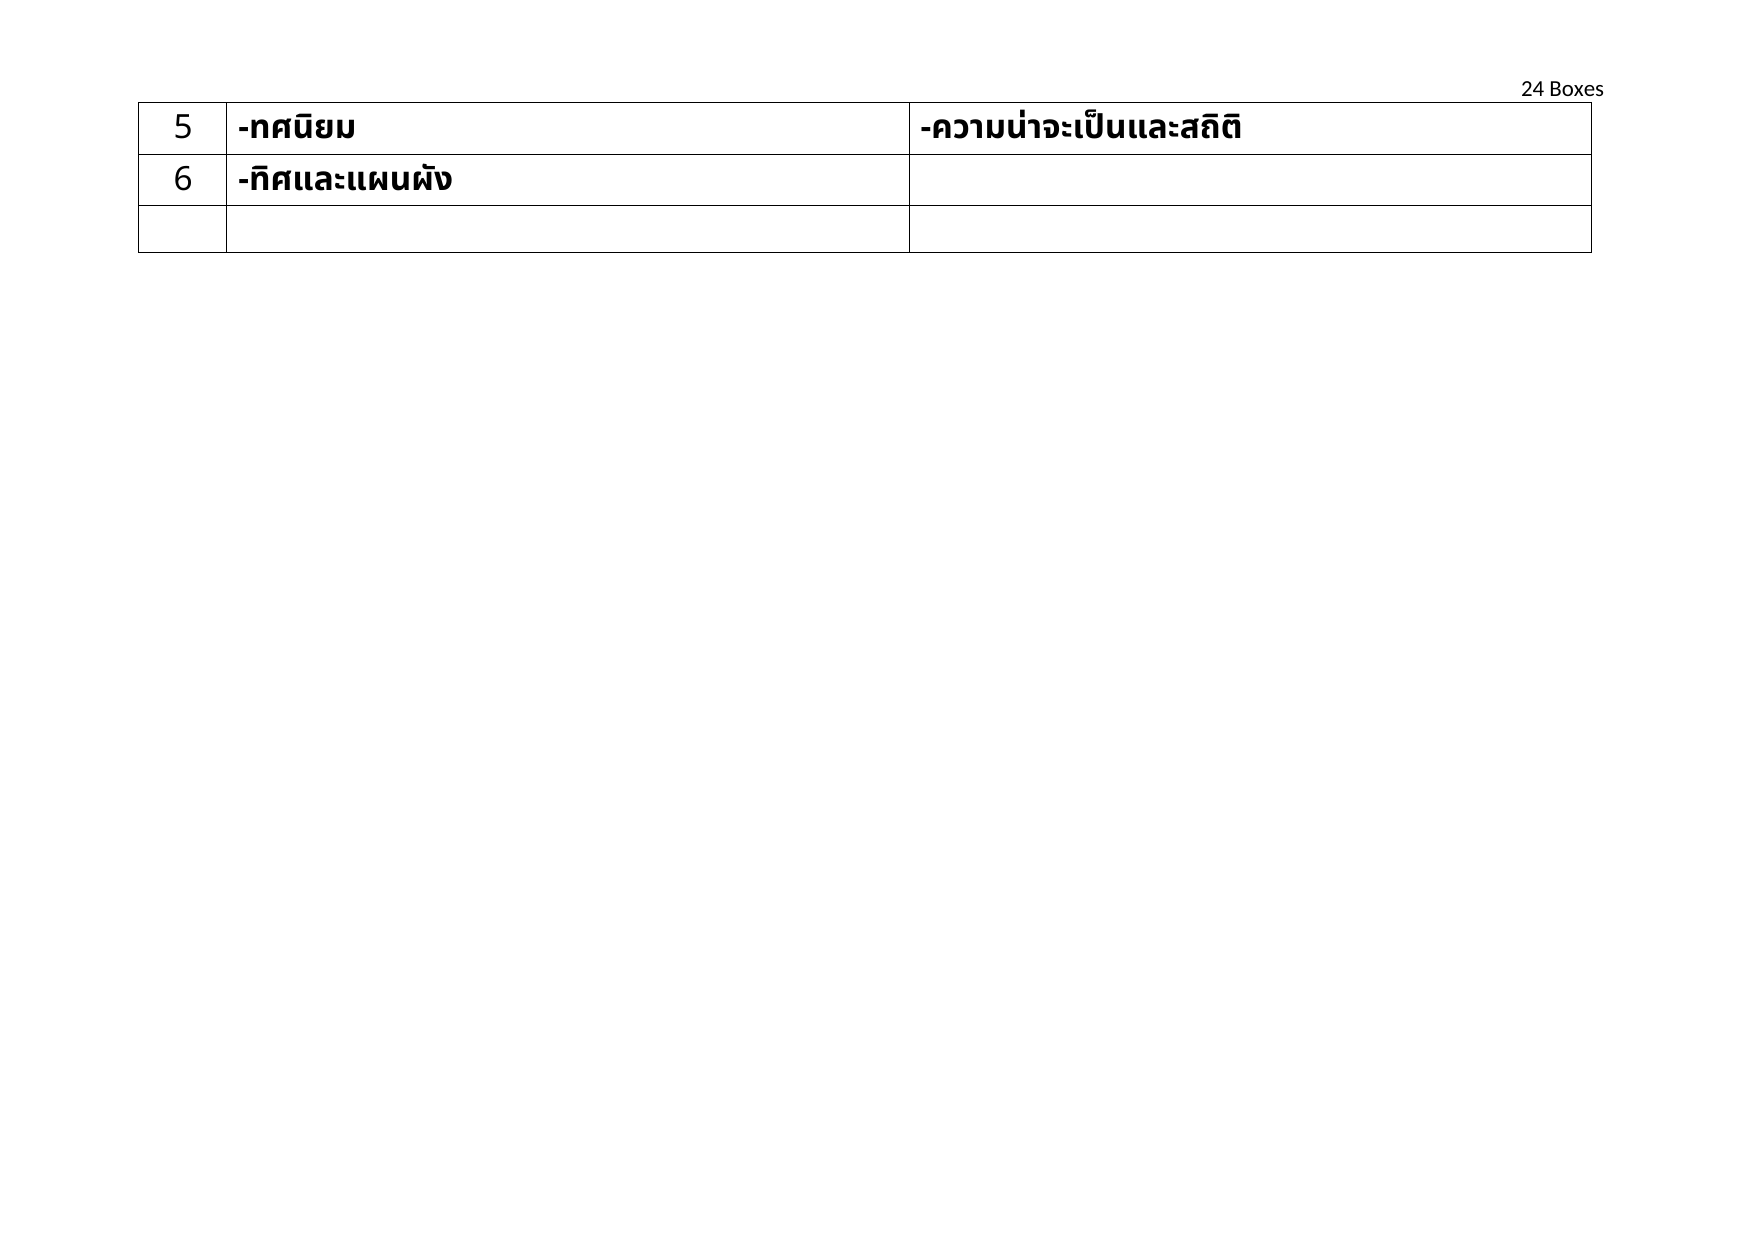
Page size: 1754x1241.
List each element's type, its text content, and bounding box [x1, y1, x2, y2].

table_cell [910, 155, 1591, 205]
table_cell [139, 206, 226, 252]
table_cell 5 [139, 103, 226, 153]
table_cell 6 [139, 155, 226, 205]
table_cell [227, 206, 909, 252]
table_cell [910, 206, 1591, 252]
table_cell -ทิศและแผนผัง [227, 155, 909, 205]
table_cell -ทศนิยม [227, 103, 909, 153]
table_cell -ความน่าจะเป็นและสถิติ [910, 103, 1591, 153]
